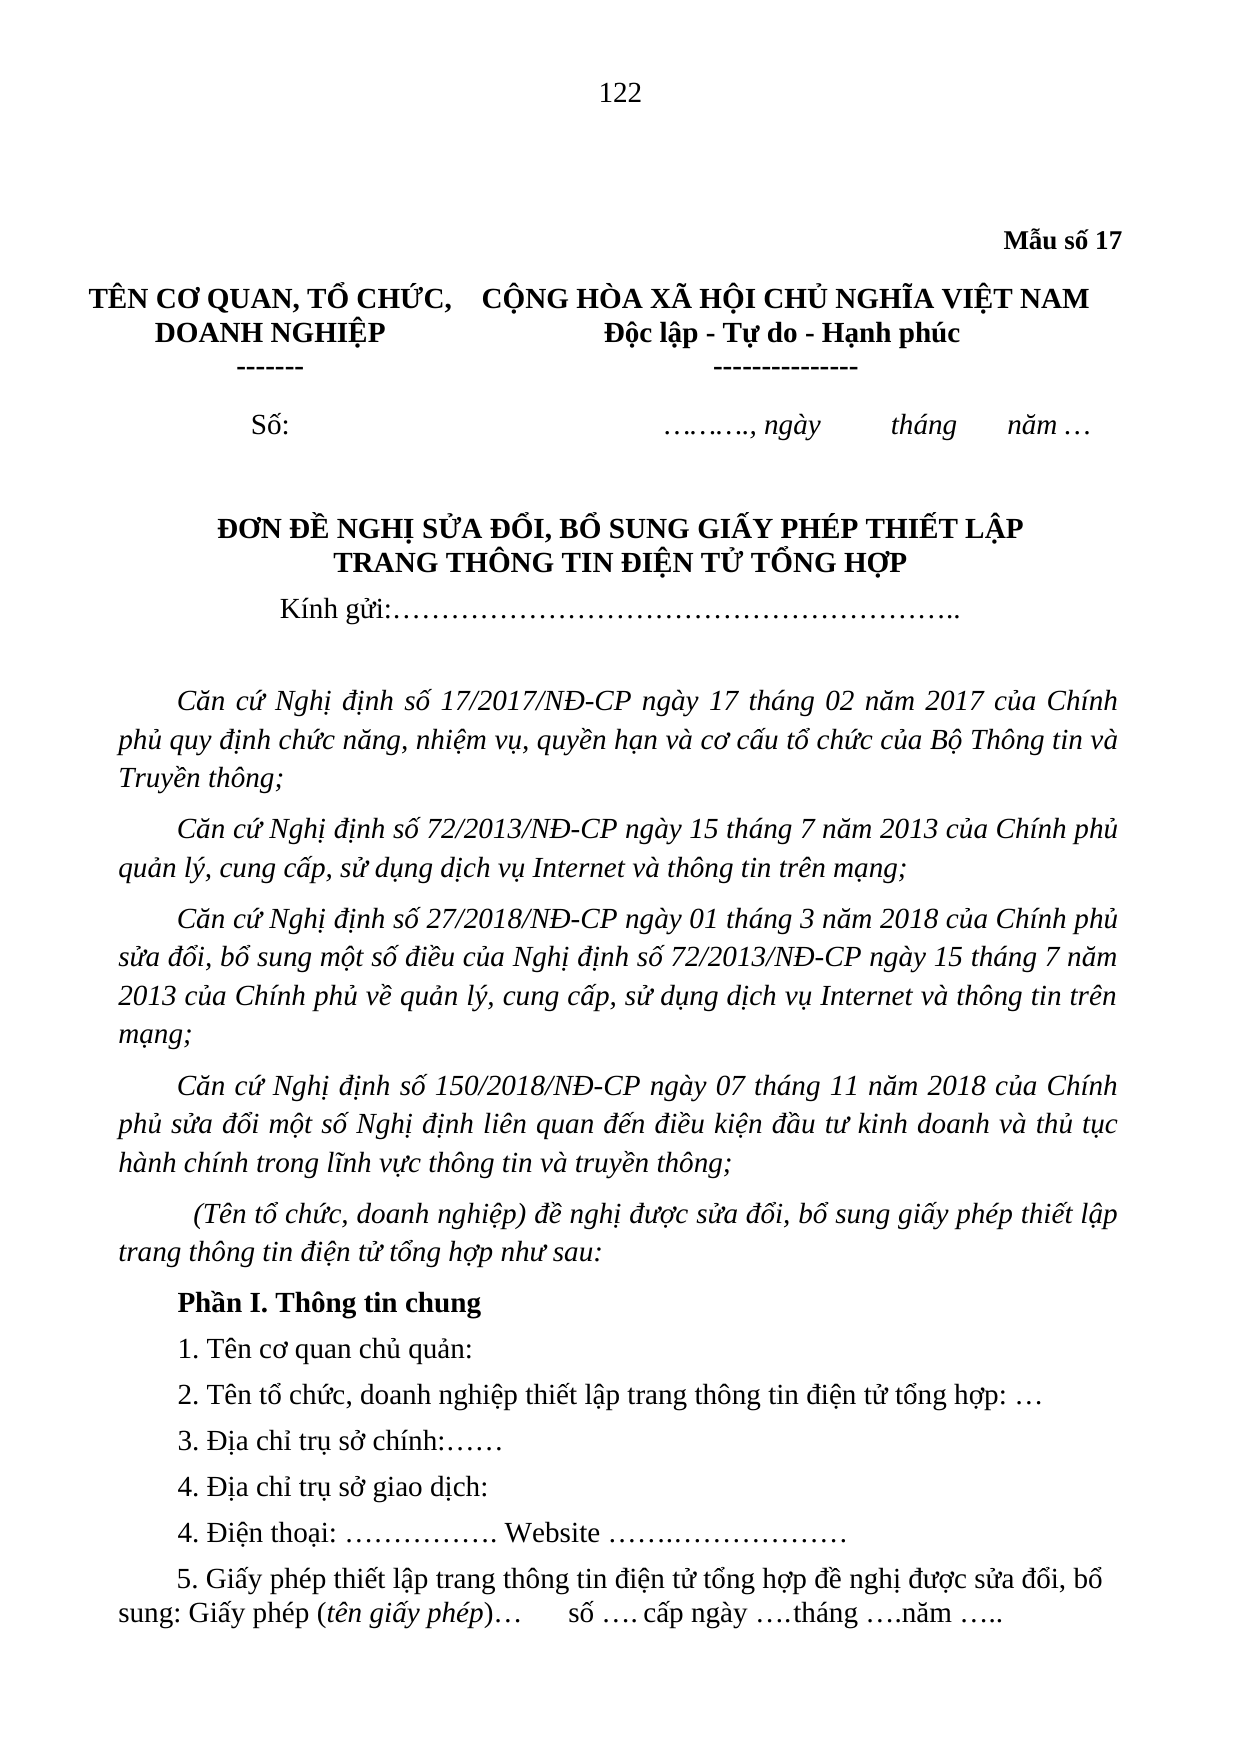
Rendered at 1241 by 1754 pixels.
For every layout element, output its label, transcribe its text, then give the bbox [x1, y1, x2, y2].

text Căn cứ Nghị định số 72/2013/NĐ-CP ngày 15 tháng 7 năm 2013 của Chính phủ quản lý, cung cấp, sử dụng dịch vụ Internet và thông tin trên mạng; [118, 811, 1122, 883]
text 3. Địa chỉ trụ sở chính:…… [118, 1423, 1122, 1457]
text Căn cứ Nghị định số 17/2017/NĐ-CP ngày 17 tháng 02 năm 2017 của Chính phủ quy định chức năng, nhiệm vụ, quyền hạn và cơ cấu tổ chức của Bộ Thông tin và Truyền thông; [118, 683, 1122, 794]
text 5. Giấy phép thiết lập trang thông tin điện tử tổng hợp đề nghị được sửa đổi, bổ sung: Giấy phép (tên giấy phép)… số …. cấp ngày …. tháng ….năm ….. [118, 1562, 1122, 1629]
text (Tên tổ chức, doanh nghiệp) đề nghị được sửa đổi, bổ sung giấy phép thiết lập trang thông tin điện tử tổng hợp như sau: [118, 1196, 1122, 1268]
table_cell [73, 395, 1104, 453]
text 1. Tên cơ quan chủ quản: [118, 1331, 1122, 1365]
text Căn cứ Nghị định số 27/2018/NĐ-CP ngày 01 tháng 3 năm 2018 của Chính phủ sửa đổi, bổ sung một số điều của Nghị định số 72/2013/NĐ-CP ngày 15 tháng 7 năm 2013 của Chính phủ về quản lý, cung cấp, sử dụng dịch vụ Internet và thông tin trên mạng; [118, 901, 1122, 1050]
text Căn cứ Nghị định số 150/2018/NĐ-CP ngày 07 tháng 11 năm 2018 của Chính phủ sửa đổi một số Nghị định liên quan đến điều kiện đầu tư kinh doanh và thủ tục hành chính trong lĩnh vực thông tin và truyền thông; [118, 1068, 1122, 1178]
text 4. Địa chỉ trụ sở giao dịch: [118, 1469, 1122, 1503]
text TRANG THÔNG TIN ĐIỆN TỬ TỔNG HỢP [118, 545, 1122, 579]
text Kính gửi:………………………………………………….. [118, 591, 1122, 625]
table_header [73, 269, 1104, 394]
text Phần I. Thông tin chung [118, 1285, 1122, 1319]
text 4. Điện thoại: ……………. Website …….……………… [118, 1516, 1122, 1549]
text ĐƠN ĐỀ NGHỊ SỬA ĐỔI, BỔ SUNG GIẤY PHÉP THIẾT LẬP [118, 512, 1122, 545]
text 2. Tên tổ chức, doanh nghiệp thiết lập trang thông tin điện tử tổng hợp: … [118, 1377, 1122, 1411]
text Mẫu số 17 [118, 223, 1122, 256]
